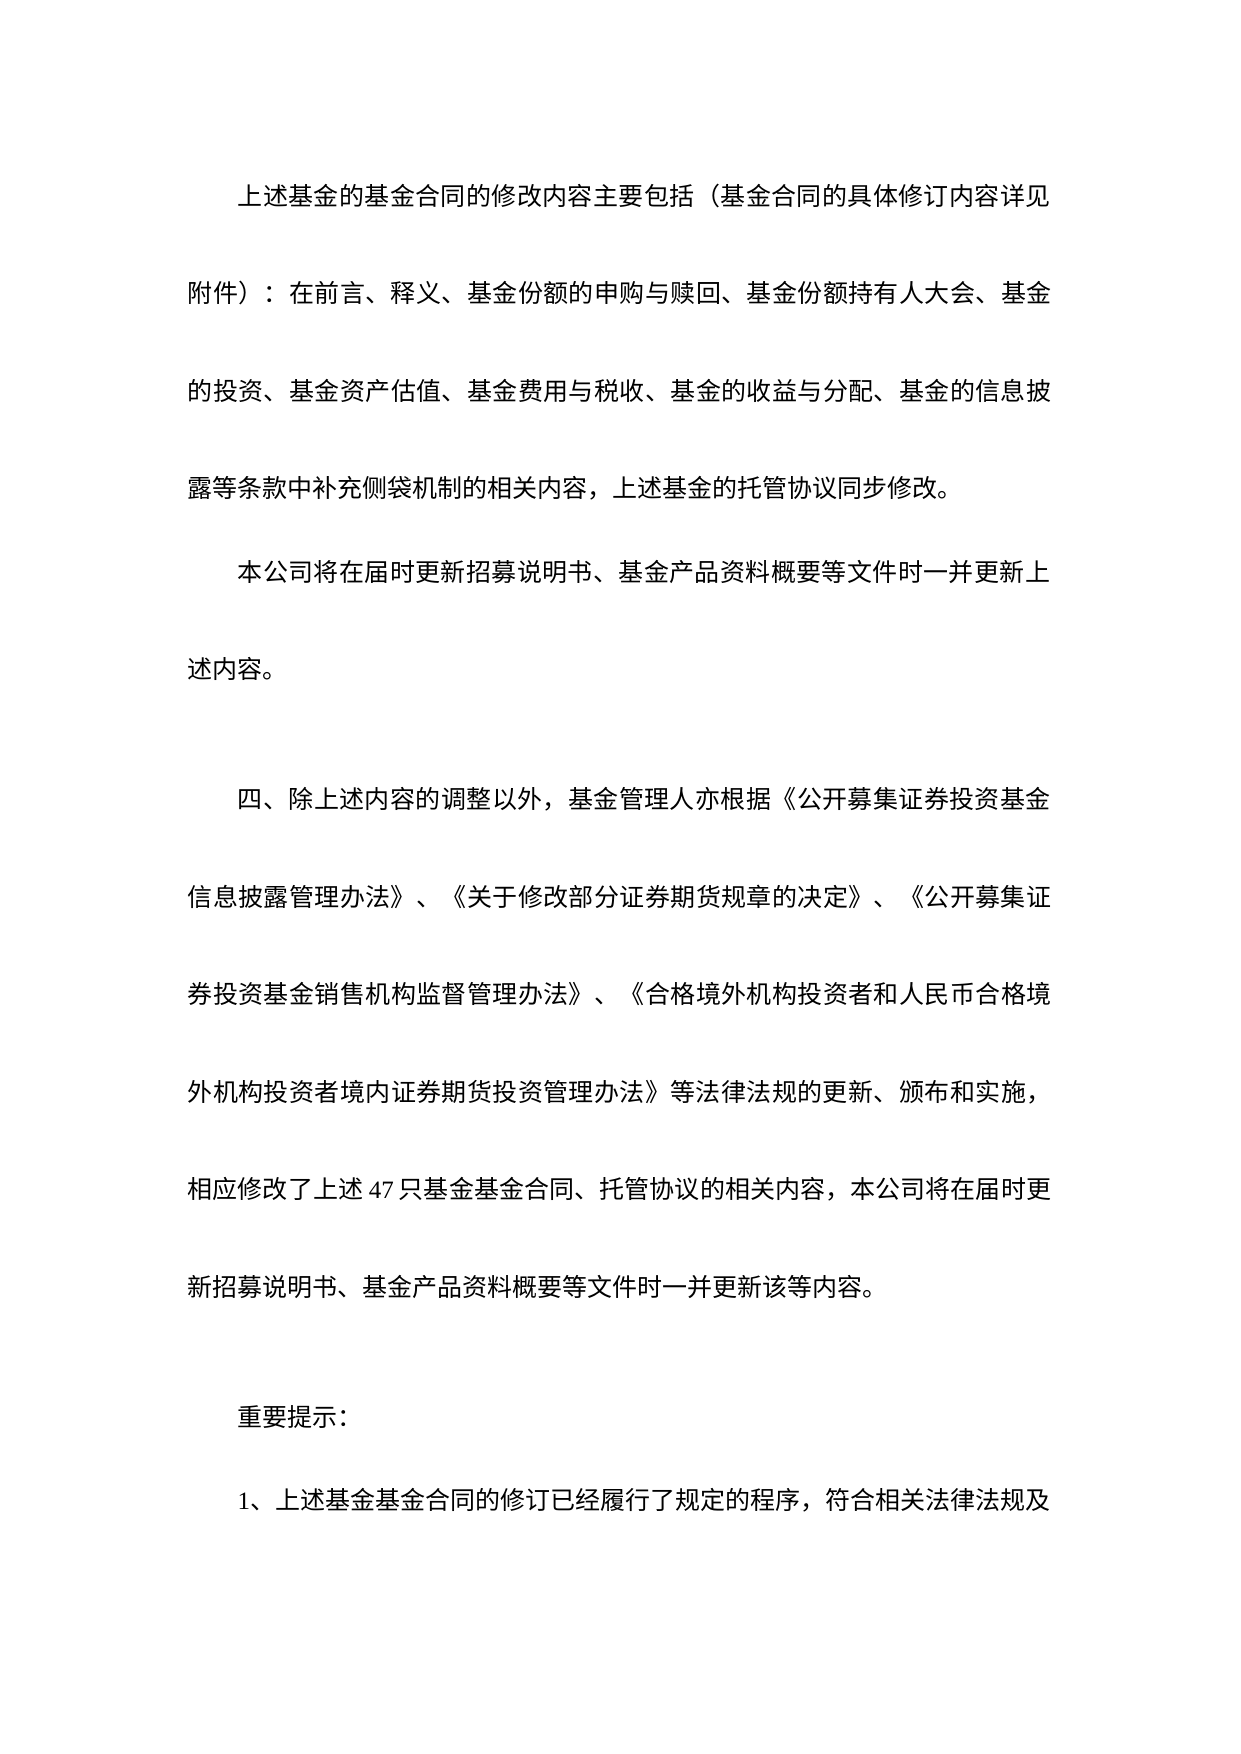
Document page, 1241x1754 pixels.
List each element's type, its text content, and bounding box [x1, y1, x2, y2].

text 重要提示： [187, 1383, 1053, 1448]
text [187, 1466, 1053, 1531]
text 本公司将在届时更新招募说明书、基金产品资料概要等文件时一并更新上述内容。 [187, 538, 1053, 700]
text 四、除上述内容的调整以外，基金管理人亦根据《公开募集证券投资基金信息披露管理办法》、《关于修改部分证券期货规章的决定》、《公开募集证券投资基金销售机构监督管理办法》、《合格境外机构投资者和人民币合格境外机构投资者境内证券期货投资管理办法》等法律法规的更新、颁布和实施，相应修改了上述47只基金基金合同、托管协议的相关内容，本公司将在届时更新招募说明书、基金产品资料概要等文件时一并更新该等内容。 [187, 765, 1053, 1318]
text 上述基金的基金合同的修改内容主要包括（基金合同的具体修订内容详见附件）：在前言、释义、基金份额的申购与赎回、基金份额持有人大会、基金的投资、基金资产估值、基金费用与税收、基金的收益与分配、基金的信息披露等条款中补充侧袋机制的相关内容，上述基金的托管协议同步修改。 [187, 162, 1053, 519]
